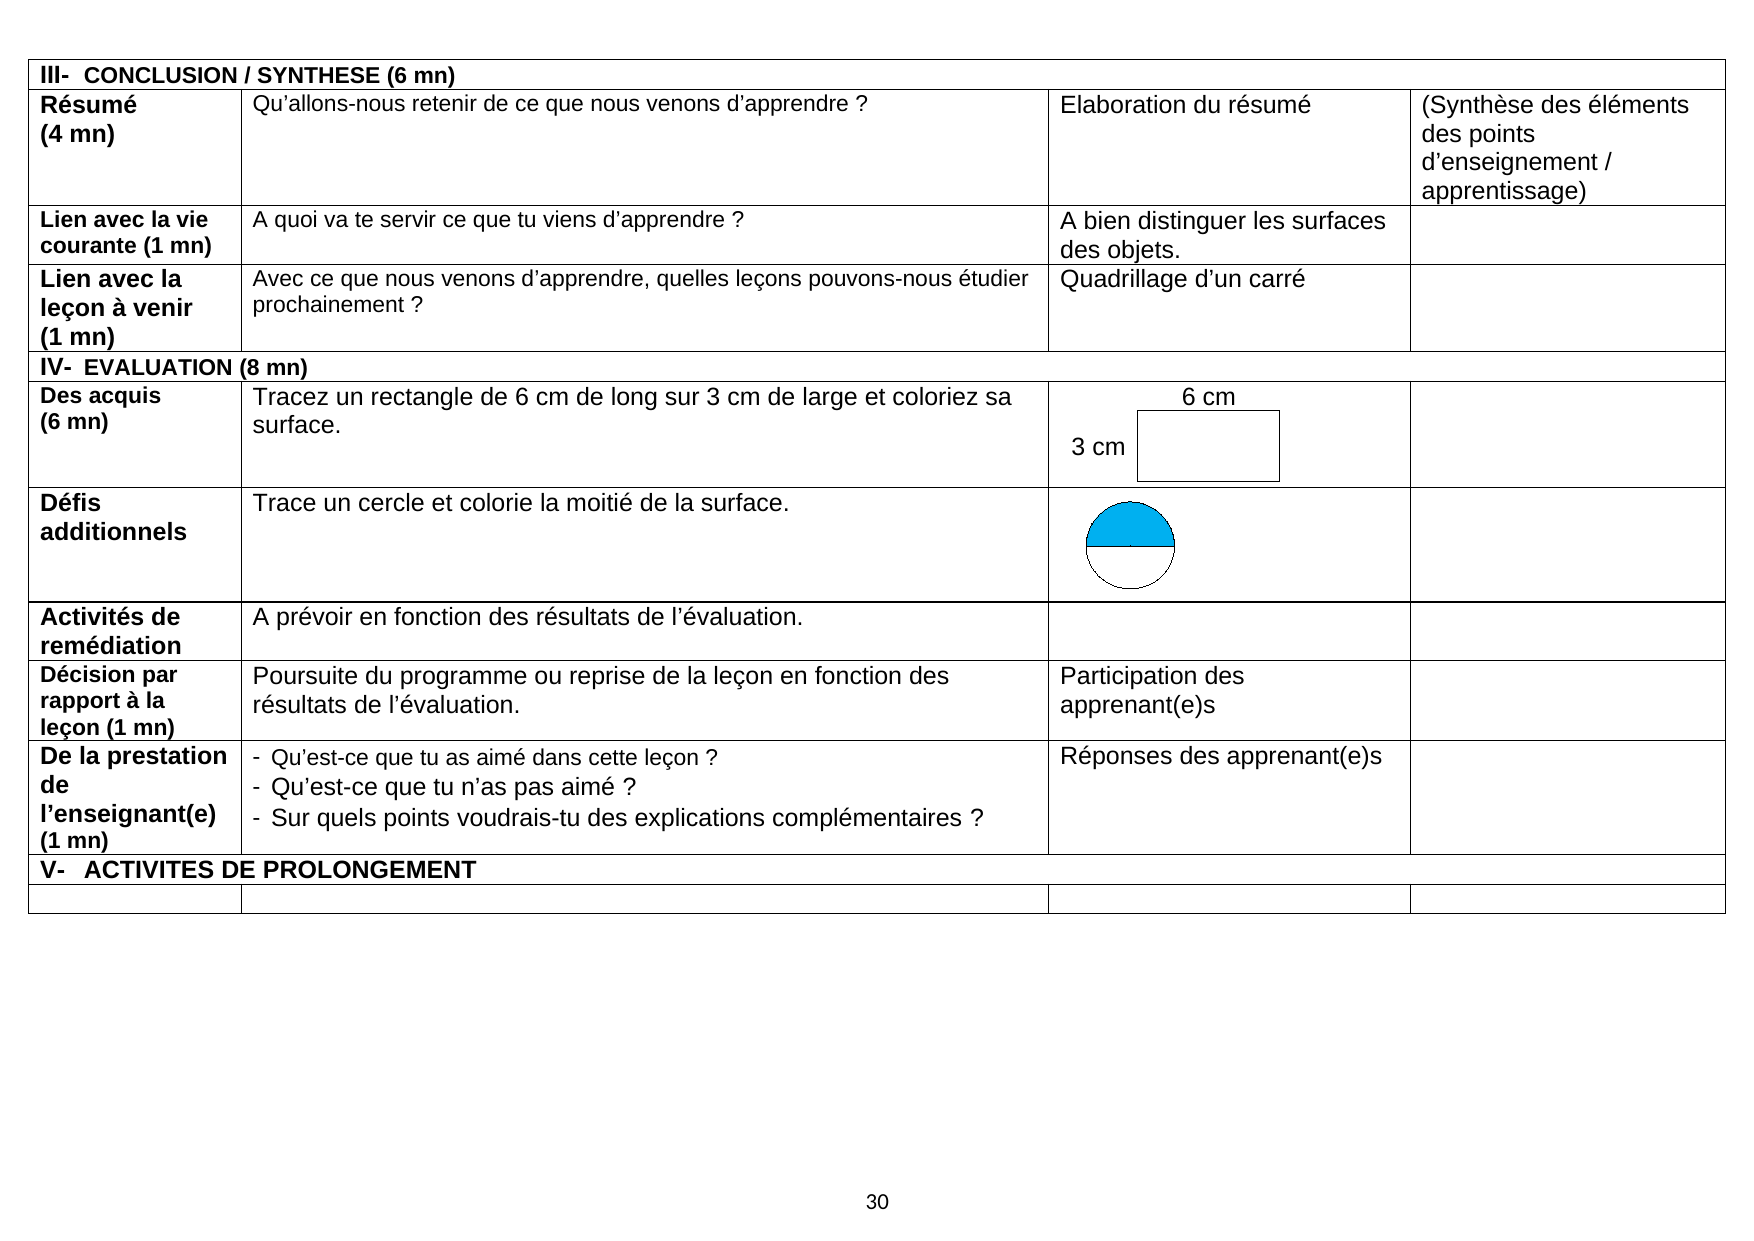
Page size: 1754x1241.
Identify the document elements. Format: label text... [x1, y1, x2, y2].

table_cell [1049, 382, 1410, 487]
table_cell Lien avec la vie courante (1 mn) [29, 206, 241, 263]
table_cell EVALUATION (8 mn) [29, 352, 1725, 381]
table_cell Qu’est-ce que tu as aimé dans cette leçon ? Qu’est-ce que tu n’as pas aimé ? Sur quels points voudrais-tu des explications complémentaires ? [242, 741, 1048, 854]
table_cell [1411, 488, 1725, 601]
table_cell ACTIVITES DE PROLONGEMENT [29, 855, 1725, 883]
table_header CONCLUSION / SYNTHESE (6 mn) [29, 60, 1725, 89]
table_cell Décision par rapport à la leçon (1 mn) [29, 661, 241, 740]
table_cell Activités de remédiation [29, 603, 241, 660]
table_cell Trace un cercle et colorie la moitié de la surface. [242, 488, 1048, 601]
table_cell [1049, 885, 1410, 913]
table_cell Avec ce que nous venons d’apprendre, quelles leçons pouvons-nous étudier prochainement ? [242, 265, 1048, 351]
table_cell [1411, 265, 1725, 351]
table_cell De la prestation de l’enseignant(e) (1 mn) [29, 741, 241, 854]
table_cell Quadrillage d’un carré [1049, 265, 1410, 351]
table_cell Réponses des apprenant(e)s [1049, 741, 1410, 854]
table_cell A prévoir en fonction des résultats de l’évaluation. [242, 603, 1048, 660]
table_cell Participation des apprenant(e)s [1049, 661, 1410, 740]
table_cell [29, 885, 241, 913]
table_cell [1411, 382, 1725, 487]
table_cell Poursuite du programme ou reprise de la leçon en fonction des résultats de l’évaluation. [242, 661, 1048, 740]
table_cell Résumé (4 mn) [29, 90, 241, 205]
table_cell Lien avec la leçon à venir (1 mn) [29, 265, 241, 351]
table_cell Des acquis (6 mn) [29, 382, 241, 487]
table_cell [1049, 488, 1410, 601]
table_cell [1411, 661, 1725, 740]
table_cell [1411, 603, 1725, 660]
table_cell (Synthèse des éléments des points d’enseignement / apprentissage) [1411, 90, 1725, 205]
table_cell A bien distinguer les surfaces des objets. [1049, 206, 1410, 263]
table_cell Elaboration du résumé [1049, 90, 1410, 205]
table_cell [1411, 741, 1725, 854]
table_cell [242, 885, 1048, 913]
table_cell Qu’allons-nous retenir de ce que nous venons d’apprendre ? [242, 90, 1048, 205]
table_cell [1049, 603, 1410, 660]
table_cell Tracez un rectangle de 6 cm de long sur 3 cm de large et coloriez sa surface. [242, 382, 1048, 487]
table_cell A quoi va te servir ce que tu viens d’apprendre ? [242, 206, 1048, 263]
table_cell [1411, 206, 1725, 263]
table_cell [1411, 885, 1725, 913]
table_cell Défis additionnels [29, 488, 241, 601]
